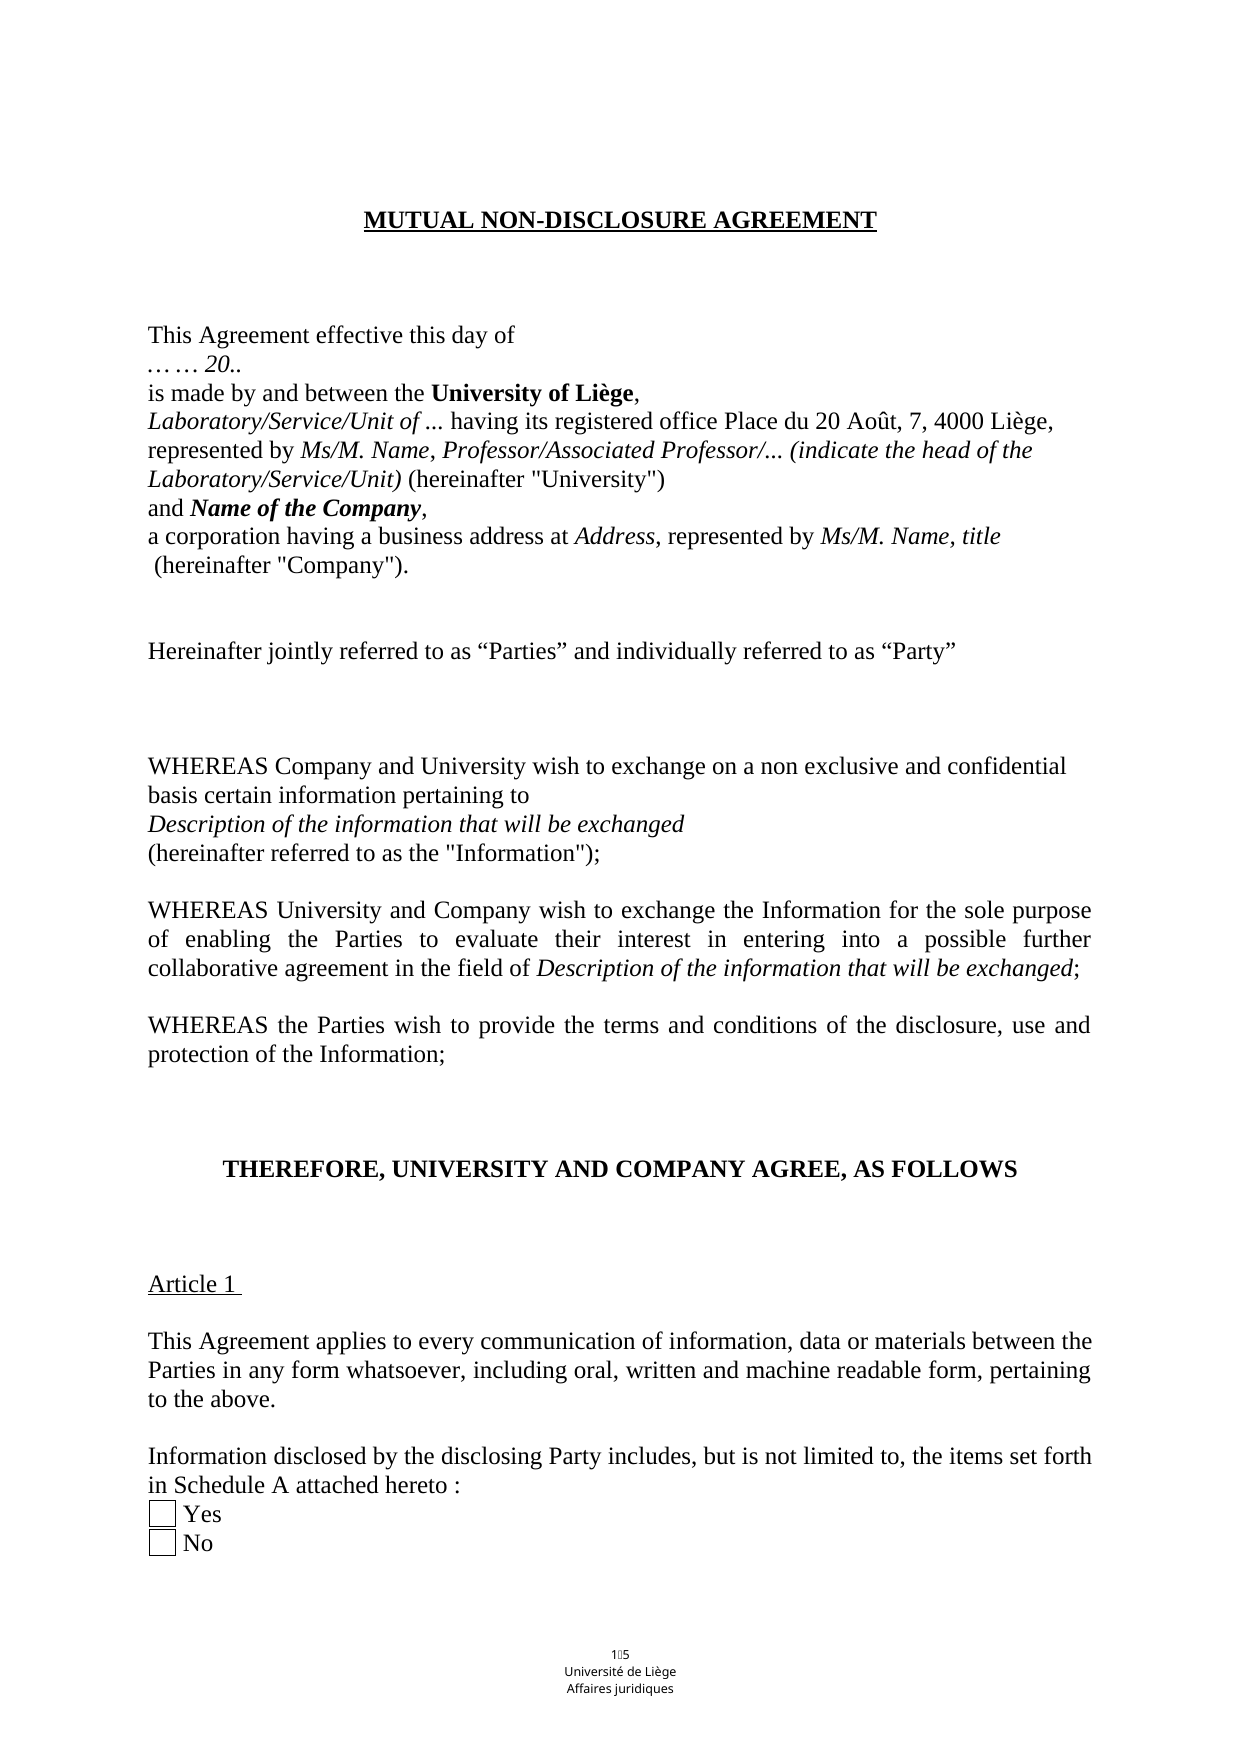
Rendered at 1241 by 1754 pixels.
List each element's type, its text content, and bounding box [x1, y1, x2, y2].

text Laboratory/Service/Unit of ... having its registered office Place du 20 Août, 7, 4000 Liège, represented by Ms/M. Name, Professor/Associated Professor/... (indicate the head of the Laboratory/Service/Unit) (hereinafter "University") [148, 406, 1093, 493]
text This Agreement applies to every communication of information, data or materials between the Parties in any form whatsoever, including oral, written and machine readable form, pertaining to the above. [148, 1326, 1093, 1413]
text WHEREAS Company and University wish to exchange on a non exclusive and confidential basis certain information pertaining to [148, 751, 1093, 809]
text is made by and between the University of Liège, [148, 378, 1093, 406]
title MUTUAL NON-DISCLOSURE AGREEMENT [148, 205, 1093, 234]
text Hereinafter jointly referred to as “Parties” and individually referred to as “Party” [148, 636, 1093, 665]
text a corporation having a business address at Address, represented by Ms/M. Name, title [148, 521, 1093, 550]
text Yes [148, 1499, 1093, 1528]
subtitle Article 1 [148, 1269, 1093, 1298]
text WHEREAS the Parties wish to provide the terms and conditions of the disclosure, use and protection of the Information; [148, 1010, 1093, 1068]
subtitle THEREFORE, UNIVERSITY AND COMPANY AGREE, AS FOLLOWS [148, 1154, 1093, 1183]
text Information disclosed by the disclosing Party includes, but is not limited to, the items set forth in Schedule A attached hereto : [148, 1441, 1093, 1499]
text WHEREAS University and Company wish to exchange the Information for the sole purpose of enabling the Parties to evaluate their interest in entering into a possible further collaborative agreement in the field of Description of the information that will be exchanged; [148, 895, 1093, 981]
text This Agreement effective this day of [148, 320, 1093, 349]
text (hereinafter "Company"). [148, 550, 1093, 579]
text (hereinafter referred to as the "Information"); [148, 838, 1093, 866]
text Description of the information that will be exchanged [148, 809, 1093, 838]
text and Name of the Company, [148, 493, 1093, 521]
text No [148, 1528, 1093, 1556]
text … … 20.. [148, 349, 1093, 378]
